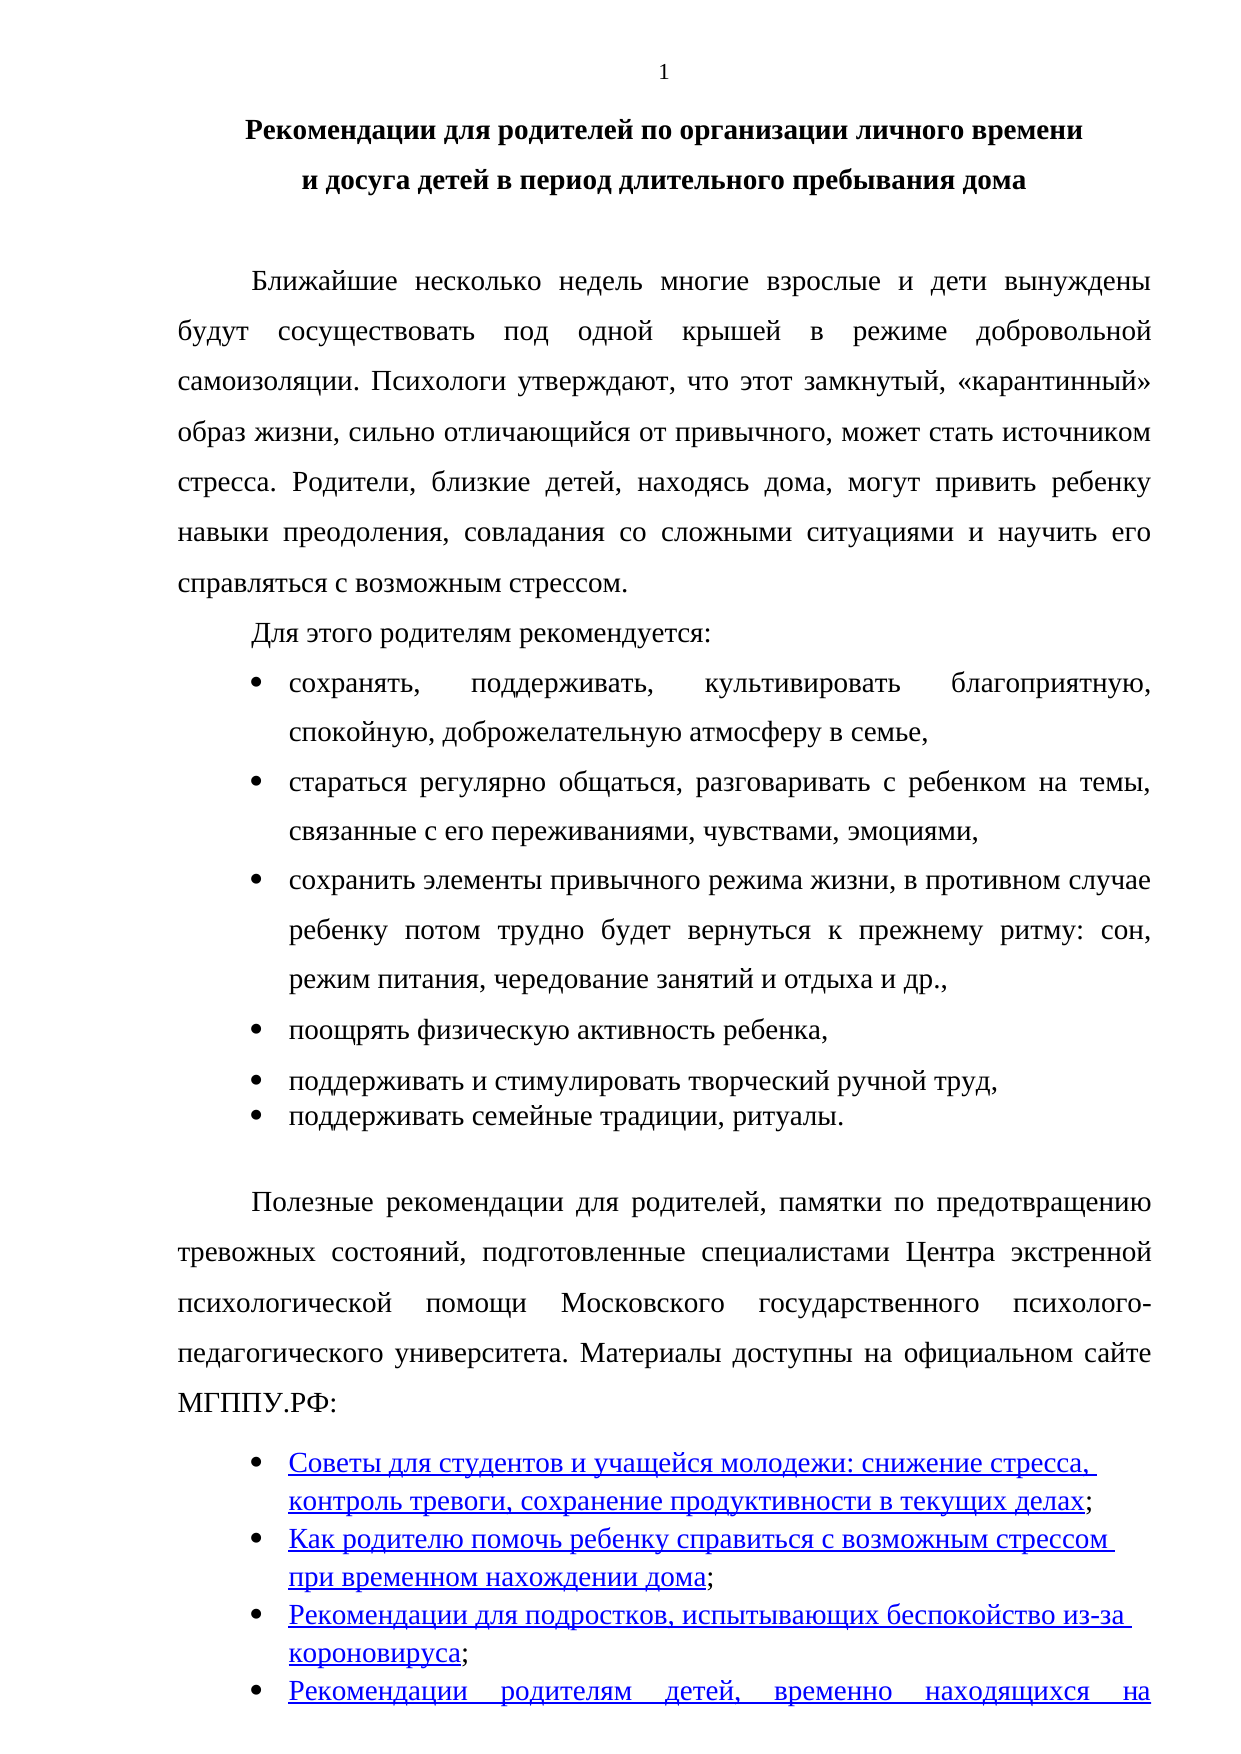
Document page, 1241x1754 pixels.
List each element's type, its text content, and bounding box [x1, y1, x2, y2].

list стараться регулярно общаться, разговаривать с ребенком на темы, связанные с его переживаниями, чувствами, эмоциями, [251, 764, 1152, 846]
subtitle Рекомендации для родителей по организации личного времени и досуга детей в период длительного пребывания дома [245, 112, 1085, 196]
list поддерживать семейные традиции, ритуалы. [251, 1098, 1163, 1132]
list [251, 1673, 1151, 1707]
text Для этого родителям рекомендуется: [251, 615, 1163, 649]
list Советы для студентов и учащейся молодежи: снижение стресса, контроль тревоги, сохранение продуктивности в текущих делах; [251, 1445, 1152, 1517]
list Как родителю помочь ребенку справиться с возможным стрессом при временном нахождении дома; [251, 1521, 1152, 1593]
list сохранять, поддерживать, культивировать благоприятную, спокойную, доброжелательную атмосферу в семье, [251, 665, 1152, 747]
list сохранить элементы привычного режима жизни, в противном случае ребенку потом трудно будет вернуться к прежнему ритму: сон, режим питания, чередование занятий и отдыха и др., [251, 862, 1152, 995]
text Полезные рекомендации для родителей, памятки по предотвращению тревожных состояний, подготовленные специалистами Центра экстренной психологической помощи Московского государственного психолого- педагогического университета. Материалы доступны на официальном сайте МГППУ.РФ: [177, 1184, 1152, 1419]
list поддерживать и стимулировать творческий ручной труд, [251, 1063, 1163, 1097]
list Рекомендации для подростков, испытывающих беспокойство из-за короновируса; [251, 1597, 1152, 1668]
text Ближайшие несколько недель многие взрослые и дети вынуждены будут сосуществовать под одной крышей в режиме добровольной самоизоляции. Психологи утверждают, что этот замкнутый, «карантинный» образ жизни, сильно отличающийся от привычного, может стать источником стресса. Родители, близкие детей, находясь дома, могут привить ребенку навыки преодоления, совладания со сложными ситуациями и научить его справляться с возможным стрессом. [177, 263, 1152, 598]
list поощрять физическую активность ребенка, [251, 1011, 1163, 1047]
